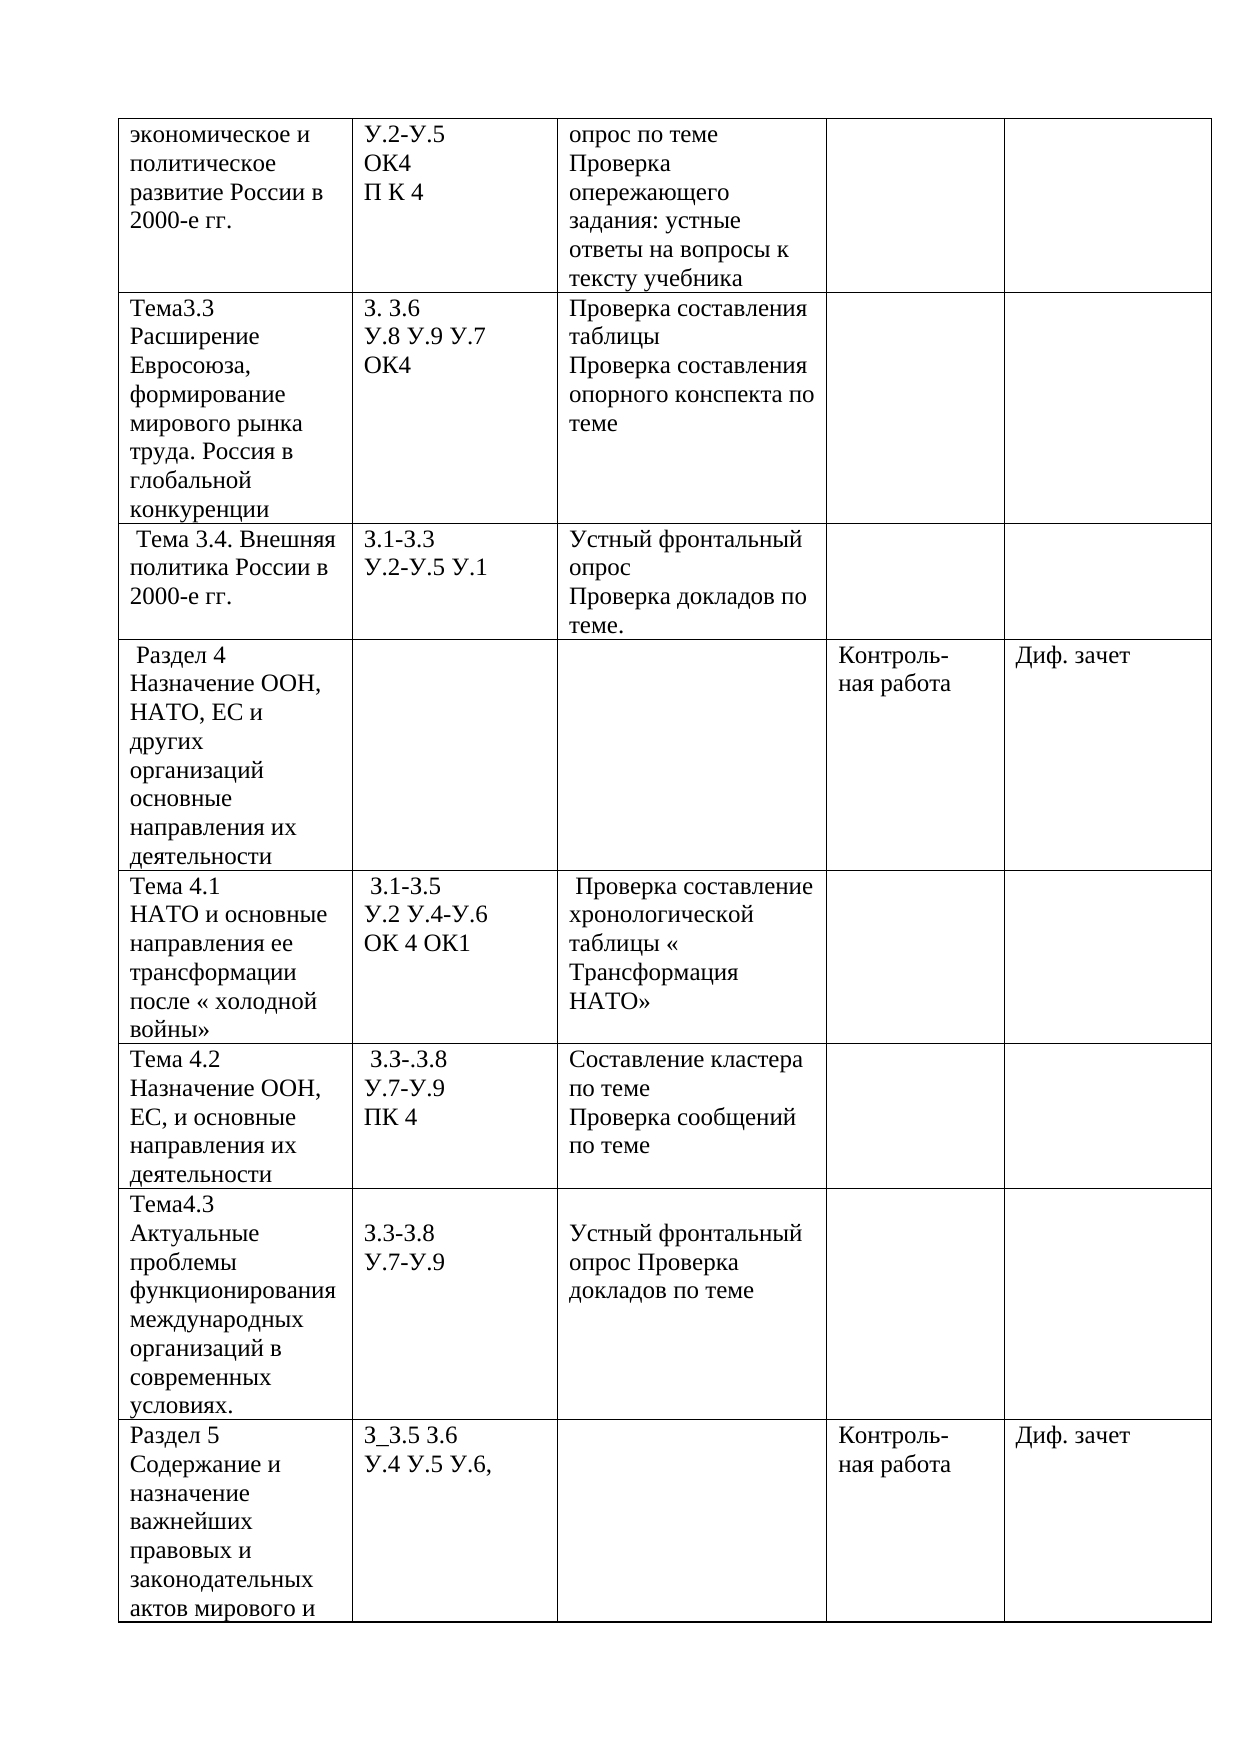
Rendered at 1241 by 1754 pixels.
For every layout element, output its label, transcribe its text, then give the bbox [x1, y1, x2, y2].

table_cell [353, 1420, 557, 1621]
table_cell [1005, 119, 1211, 292]
table_cell [1005, 524, 1211, 639]
table_cell Раздел 4 Назначение ООН, НАТО, ЕС и других организаций основные направления их деятельности [119, 640, 352, 870]
table_cell Тема 3.4. Внешняя политика России в 2000-е гг. [119, 524, 352, 639]
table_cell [558, 119, 826, 292]
table_cell З.1-З.3 У.2-У.5 У.1 [353, 524, 557, 639]
table_cell [1005, 871, 1211, 1043]
table_cell З.3-З.8 У.7-У.9 [353, 1189, 557, 1419]
table_cell З.1-З.5 У.2 У.4-У.6 ОК 4 ОК1 [353, 871, 557, 1043]
table_cell [353, 640, 557, 870]
table_cell Составление кластера по теме Проверка сообщений по теме [558, 1044, 826, 1188]
table_cell [827, 119, 1004, 292]
table_cell Проверка составления таблицы Проверка составления опорного конспекта по теме [558, 293, 826, 523]
table_cell [827, 524, 1004, 639]
table_cell Тема3.3 Расширение Евросоюза, формирование мирового рынка труда. Россия в глобальной конкуренции [119, 293, 352, 523]
table_cell Проверка составление хронологической таблицы « Трансформация НАТО» [558, 871, 826, 1043]
table_cell Контроль- ная работа [827, 640, 1004, 870]
table_cell [558, 1420, 826, 1621]
table_cell Тема4.3 Актуальные проблемы функционирования международных организаций в современных условиях. [119, 1189, 352, 1419]
table_cell [827, 1044, 1004, 1188]
table_cell Тема 4.1 НАТО и основные направления ее трансформации после « холодной войны» [119, 871, 352, 1043]
table_cell З.З-.З.8 У.7-У.9 ПК 4 [353, 1044, 557, 1188]
table_cell Устный фронтальный опрос Проверка докладов по теме. [558, 524, 826, 639]
table_cell [827, 871, 1004, 1043]
table_cell [1005, 1044, 1211, 1188]
table_cell [827, 1189, 1004, 1419]
table_cell [1005, 1189, 1211, 1419]
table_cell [353, 119, 557, 292]
table_cell [827, 293, 1004, 523]
table_cell З. З.6 У.8 У.9 У.7 ОК4 [353, 293, 557, 523]
table_cell Диф. зачет [1005, 1420, 1211, 1621]
table_cell [1005, 293, 1211, 523]
table_cell [558, 640, 826, 870]
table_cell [827, 1420, 1004, 1621]
table_cell Тема 4.2 Назначение ООН, ЕС, и основные направления их деятельности [119, 1044, 352, 1188]
table_cell Диф. зачет [1005, 640, 1211, 870]
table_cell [119, 119, 352, 292]
table_cell Устный фронтальный опрос Проверка докладов по теме [558, 1189, 826, 1419]
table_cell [119, 1420, 352, 1621]
